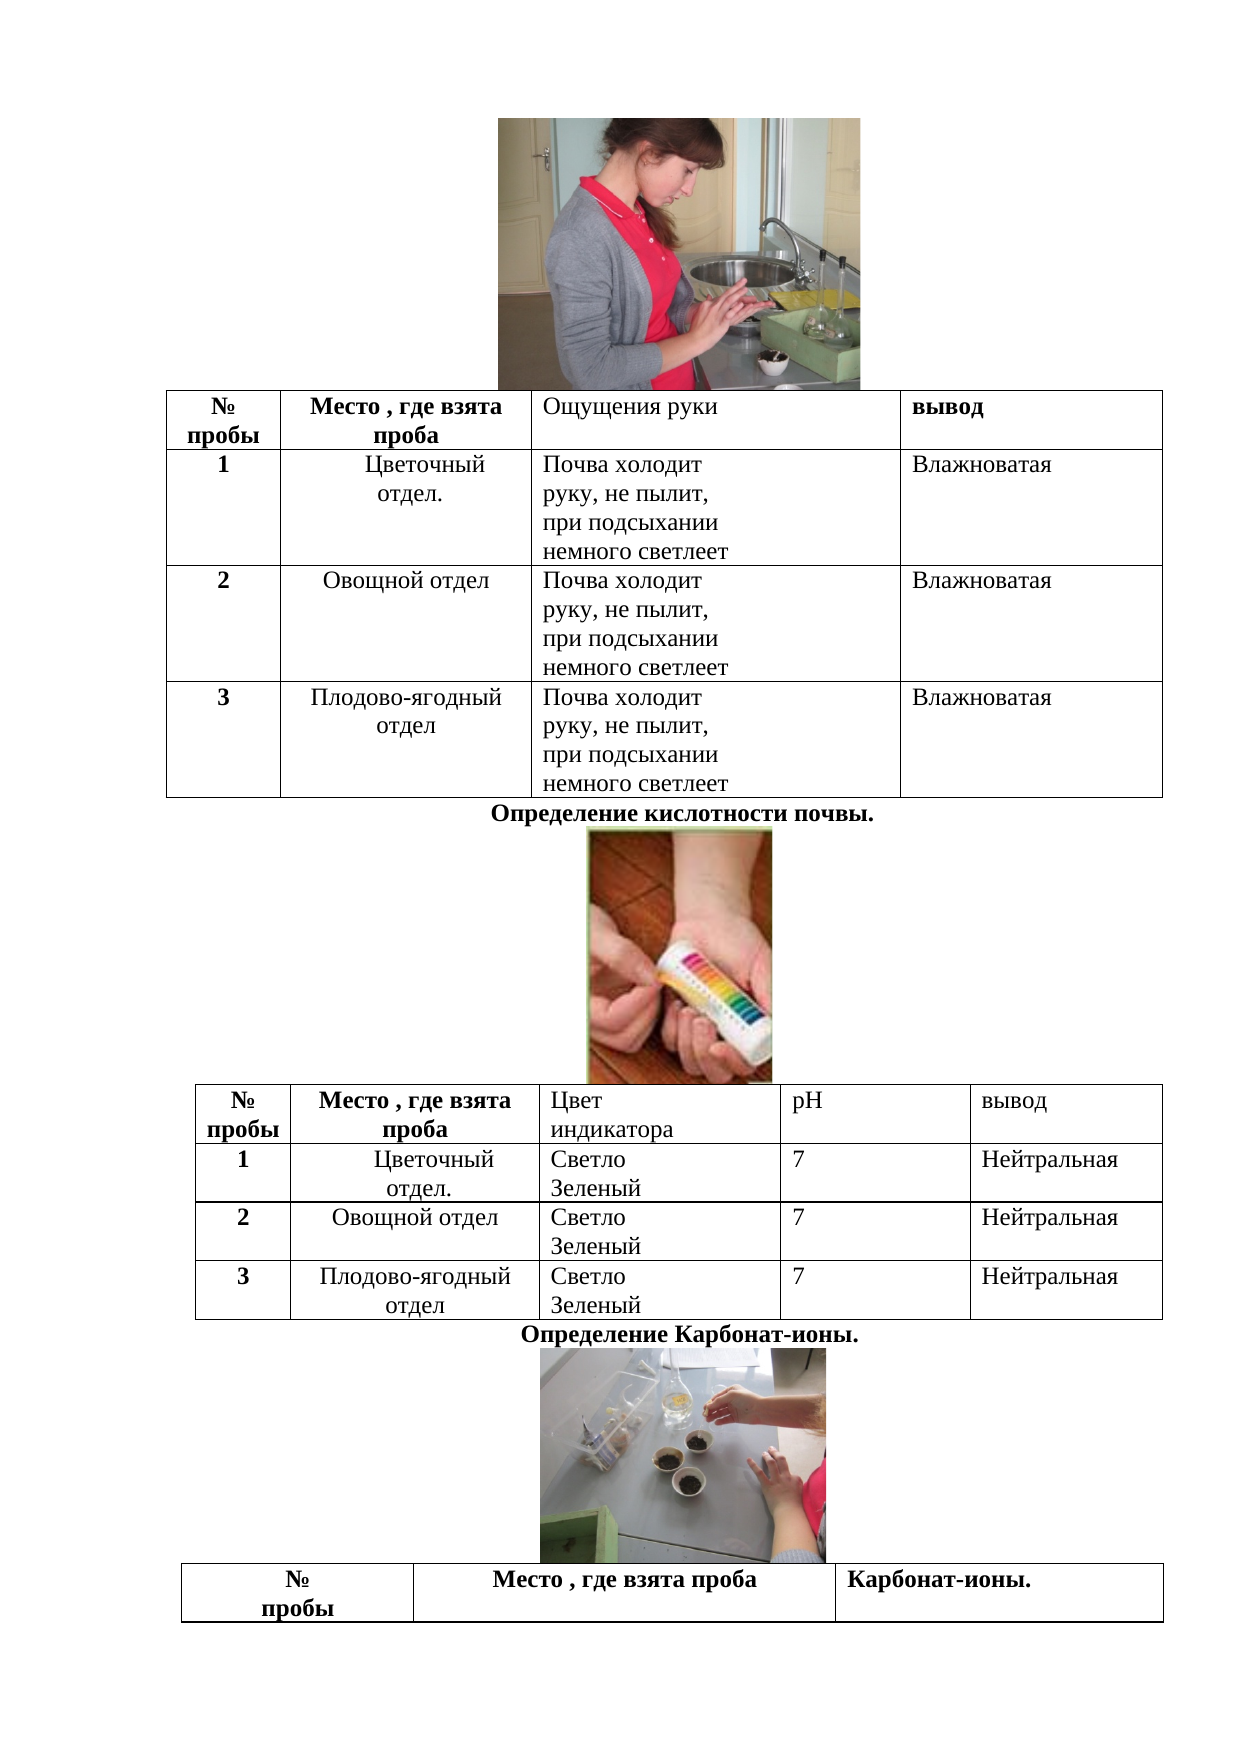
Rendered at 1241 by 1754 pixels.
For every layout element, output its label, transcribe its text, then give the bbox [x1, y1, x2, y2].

table_cell 7 [781, 1203, 970, 1260]
picture [498, 118, 861, 390]
picture [540, 1348, 827, 1563]
table_cell Плодово-ягодный отдел [281, 682, 531, 797]
table_cell 1 [196, 1144, 290, 1201]
table_cell Почва холодит руку, не пылит, при подсыхании немного светлеет [532, 450, 900, 564]
table_cell Почва холодит руку, не пылит, при подсыхании немного светлеет [532, 566, 900, 681]
table_cell Нейтральная [971, 1203, 1162, 1260]
table_cell Плодово-ягодный отдел [291, 1261, 539, 1318]
picture [586, 826, 773, 1084]
table_cell Светло Зеленый [540, 1144, 780, 1201]
table_header рН [781, 1085, 970, 1143]
table_header Место , где взята проба [414, 1564, 835, 1621]
table_cell Влажноватая [901, 450, 1162, 564]
table_cell 7 [781, 1261, 970, 1318]
table_header вывод [971, 1085, 1162, 1143]
table_cell Нейтральная [971, 1261, 1162, 1318]
table_cell 3 [196, 1261, 290, 1318]
table_cell Нейтральная [971, 1144, 1162, 1201]
table_cell Овощной отдел [281, 566, 531, 681]
text Определение кислотности почвы. [177, 798, 1152, 826]
table_cell Влажноватая [901, 682, 1162, 797]
table_cell Влажноватая [901, 566, 1162, 681]
table_header № пробы [167, 391, 280, 448]
table_header Карбонат-ионы. [836, 1564, 1163, 1621]
table_cell 3 [167, 682, 280, 797]
text Определение Карбонат-ионы. [193, 1319, 1144, 1348]
table_cell Овощной отдел [291, 1203, 539, 1260]
table_cell 2 [196, 1203, 290, 1260]
table_cell Светло Зеленый [540, 1203, 780, 1260]
table_header Ощущения руки [532, 391, 900, 448]
table_header вывод [901, 391, 1162, 448]
table_header Место , где взята проба [281, 391, 531, 448]
table_header № пробы [196, 1085, 290, 1143]
table_cell 7 [781, 1144, 970, 1201]
table_cell Цветочный отдел. [281, 450, 531, 564]
table_cell 1 [167, 450, 280, 564]
table_header Место , где взята проба [291, 1085, 539, 1143]
table_header № пробы [182, 1564, 413, 1621]
table_header Цвет индикатора [540, 1085, 780, 1143]
table_cell Цветочный отдел. [291, 1144, 539, 1201]
table_cell Светло Зеленый [540, 1261, 780, 1318]
table_cell 2 [167, 566, 280, 681]
table_cell Почва холодит руку, не пылит, при подсыхании немного светлеет [532, 682, 900, 797]
